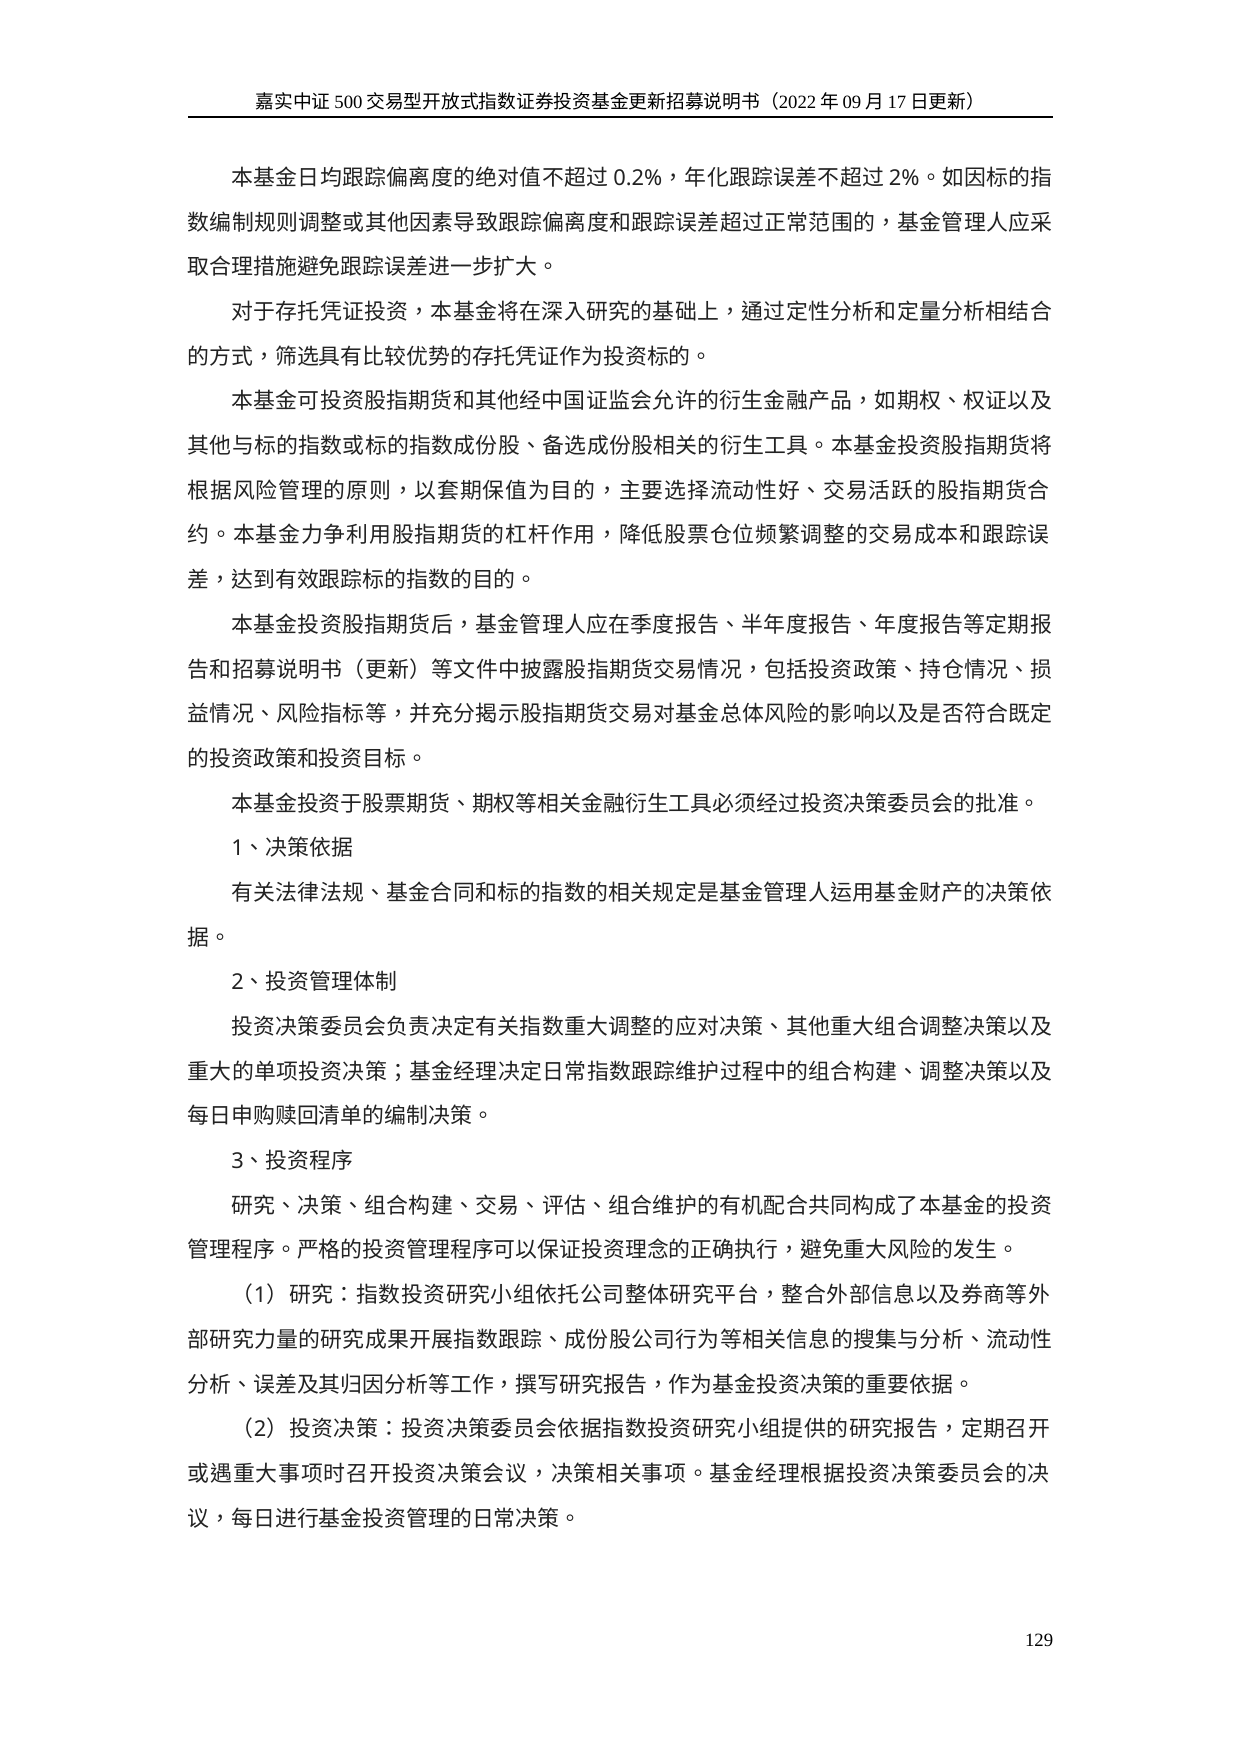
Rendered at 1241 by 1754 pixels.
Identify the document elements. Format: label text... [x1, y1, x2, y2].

text （1）研究：指数投资研究小组依托公司整体研究平台，整合外部信息以及券商等外部研究力量的研究成果开展指数跟踪、成份股公司行为等相关信息的搜集与分析、流动性分析、误差及其归因分析等工作，撰写研究报告，作为基金投资决策的重要依据。 [187, 1279, 1053, 1398]
text 2、投资管理体制 [187, 966, 1053, 996]
text 1、决策依据 [187, 832, 1053, 862]
text 有关法律法规、基金合同和标的指数的相关规定是基金管理人运用基金财产的决策依据。 [187, 877, 1053, 951]
text 本基金投资股指期货后，基金管理人应在季度报告、半年度报告、年度报告等定期报告和招募说明书（更新）等文件中披露股指期货交易情况，包括投资政策、持仓情况、损益情况、风险指标等，并充分揭示股指期货交易对基金总体风险的影响以及是否符合既定的投资政策和投资目标。 [187, 609, 1053, 773]
text 投资决策委员会负责决定有关指数重大调整的应对决策、其他重大组合调整决策以及重大的单项投资决策；基金经理决定日常指数跟踪维护过程中的组合构建、调整决策以及每日申购赎回清单的编制决策。 [187, 1011, 1053, 1130]
text 对于存托凭证投资，本基金将在深入研究的基础上，通过定性分析和定量分析相结合的方式，筛选具有比较优势的存托凭证作为投资标的。 [187, 296, 1053, 371]
text （2）投资决策：投资决策委员会依据指数投资研究小组提供的研究报告，定期召开或遇重大事项时召开投资决策会议，决策相关事项。基金经理根据投资决策委员会的决议，每日进行基金投资管理的日常决策。 [187, 1413, 1053, 1532]
text 研究、决策、组合构建、交易、评估、组合维护的有机配合共同构成了本基金的投资管理程序。严格的投资管理程序可以保证投资理念的正确执行，避免重大风险的发生。 [187, 1190, 1053, 1264]
text 3、投资程序 [187, 1145, 1053, 1175]
text 本基金投资于股票期货、期权等相关金融衍生工具必须经过投资决策委员会的批准。 [187, 788, 1053, 817]
text 本基金日均跟踪偏离度的绝对值不超过0.2%，年化跟踪误差不超过2%。如因标的指数编制规则调整或其他因素导致跟踪偏离度和跟踪误差超过正常范围的，基金管理人应采取合理措施避免跟踪误差进一步扩大。 [187, 162, 1053, 281]
text 本基金可投资股指期货和其他经中国证监会允许的衍生金融产品，如期权、权证以及其他与标的指数或标的指数成份股、备选成份股相关的衍生工具。本基金投资股指期货将根据风险管理的原则，以套期保值为目的，主要选择流动性好、交易活跃的股指期货合约。本基金力争利用股指期货的杠杆作用，降低股票仓位频繁调整的交易成本和跟踪误差，达到有效跟踪标的指数的目的。 [187, 385, 1053, 594]
